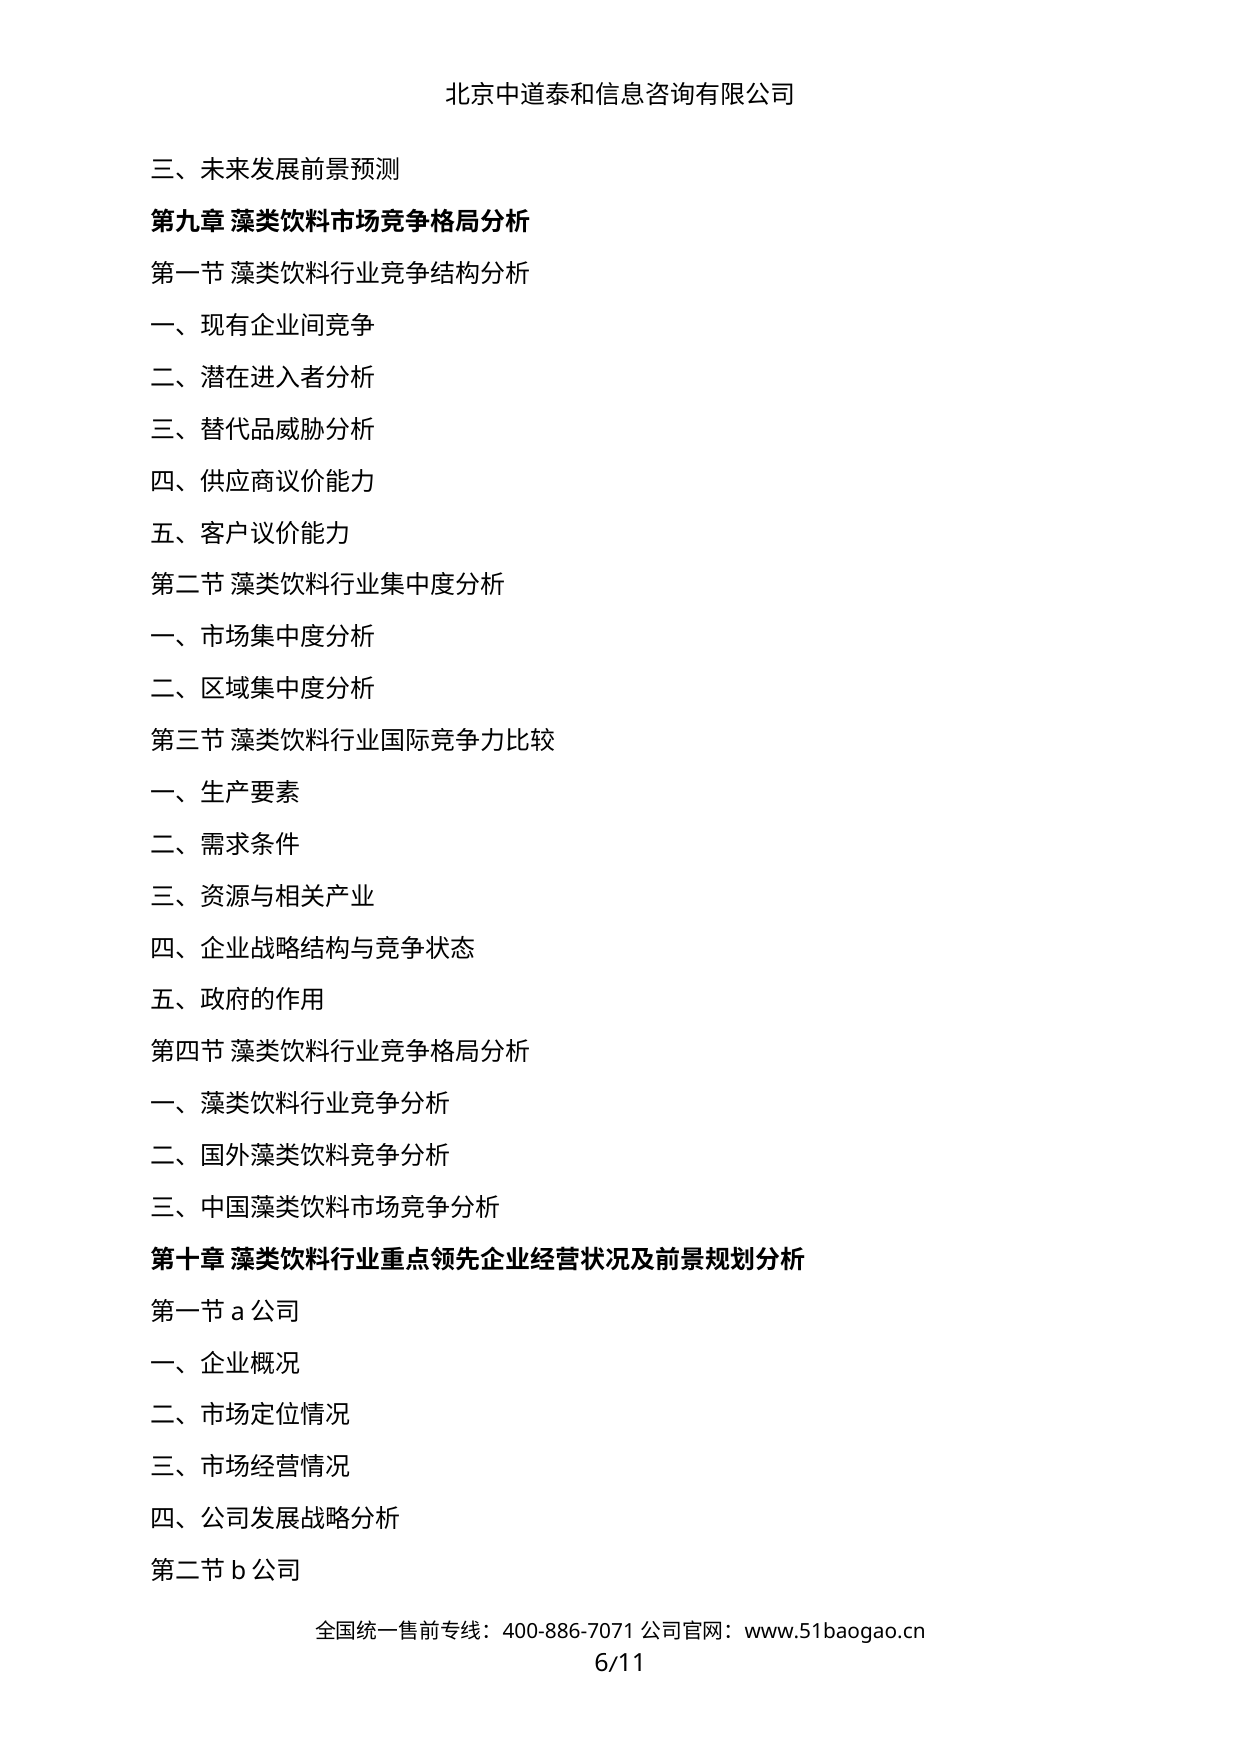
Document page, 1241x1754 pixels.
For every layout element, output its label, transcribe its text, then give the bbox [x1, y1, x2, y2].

text 三、未来发展前景预测 [150, 150, 1090, 186]
text 第九章 藻类饮料市场竞争格局分析 [150, 202, 1090, 238]
text 三、替代品威胁分析 [150, 409, 1090, 446]
text 二、市场定位情况 [150, 1395, 1090, 1431]
text 一、生产要素 [150, 772, 1090, 809]
text 一、市场集中度分析 [150, 617, 1090, 653]
text 四、企业战略结构与竞争状态 [150, 928, 1090, 964]
text 一、现有企业间竞争 [150, 306, 1090, 342]
text 二、需求条件 [150, 824, 1090, 861]
text 第三节 藻类饮料行业国际竞争力比较 [150, 721, 1090, 757]
text 第一节 a公司 [150, 1291, 1090, 1327]
text 五、政府的作用 [150, 980, 1090, 1016]
text 第十章 藻类饮料行业重点领先企业经营状况及前景规划分析 [150, 1239, 1090, 1276]
text 第一节 藻类饮料行业竞争结构分析 [150, 254, 1090, 290]
text 三、市场经营情况 [150, 1447, 1090, 1483]
text 三、中国藻类饮料市场竞争分析 [150, 1187, 1090, 1224]
text 二、潜在进入者分析 [150, 357, 1090, 394]
text 第四节 藻类饮料行业竞争格局分析 [150, 1032, 1090, 1068]
text 一、企业概况 [150, 1343, 1090, 1379]
text 四、供应商议价能力 [150, 461, 1090, 497]
text 二、国外藻类饮料竞争分析 [150, 1136, 1090, 1172]
text 四、公司发展战略分析 [150, 1499, 1090, 1535]
text 第二节 藻类饮料行业集中度分析 [150, 565, 1090, 601]
text 五、客户议价能力 [150, 513, 1090, 549]
text 三、资源与相关产业 [150, 876, 1090, 912]
text 一、藻类饮料行业竞争分析 [150, 1084, 1090, 1120]
text 第二节 b公司 [150, 1551, 1090, 1587]
text 二、区域集中度分析 [150, 669, 1090, 705]
